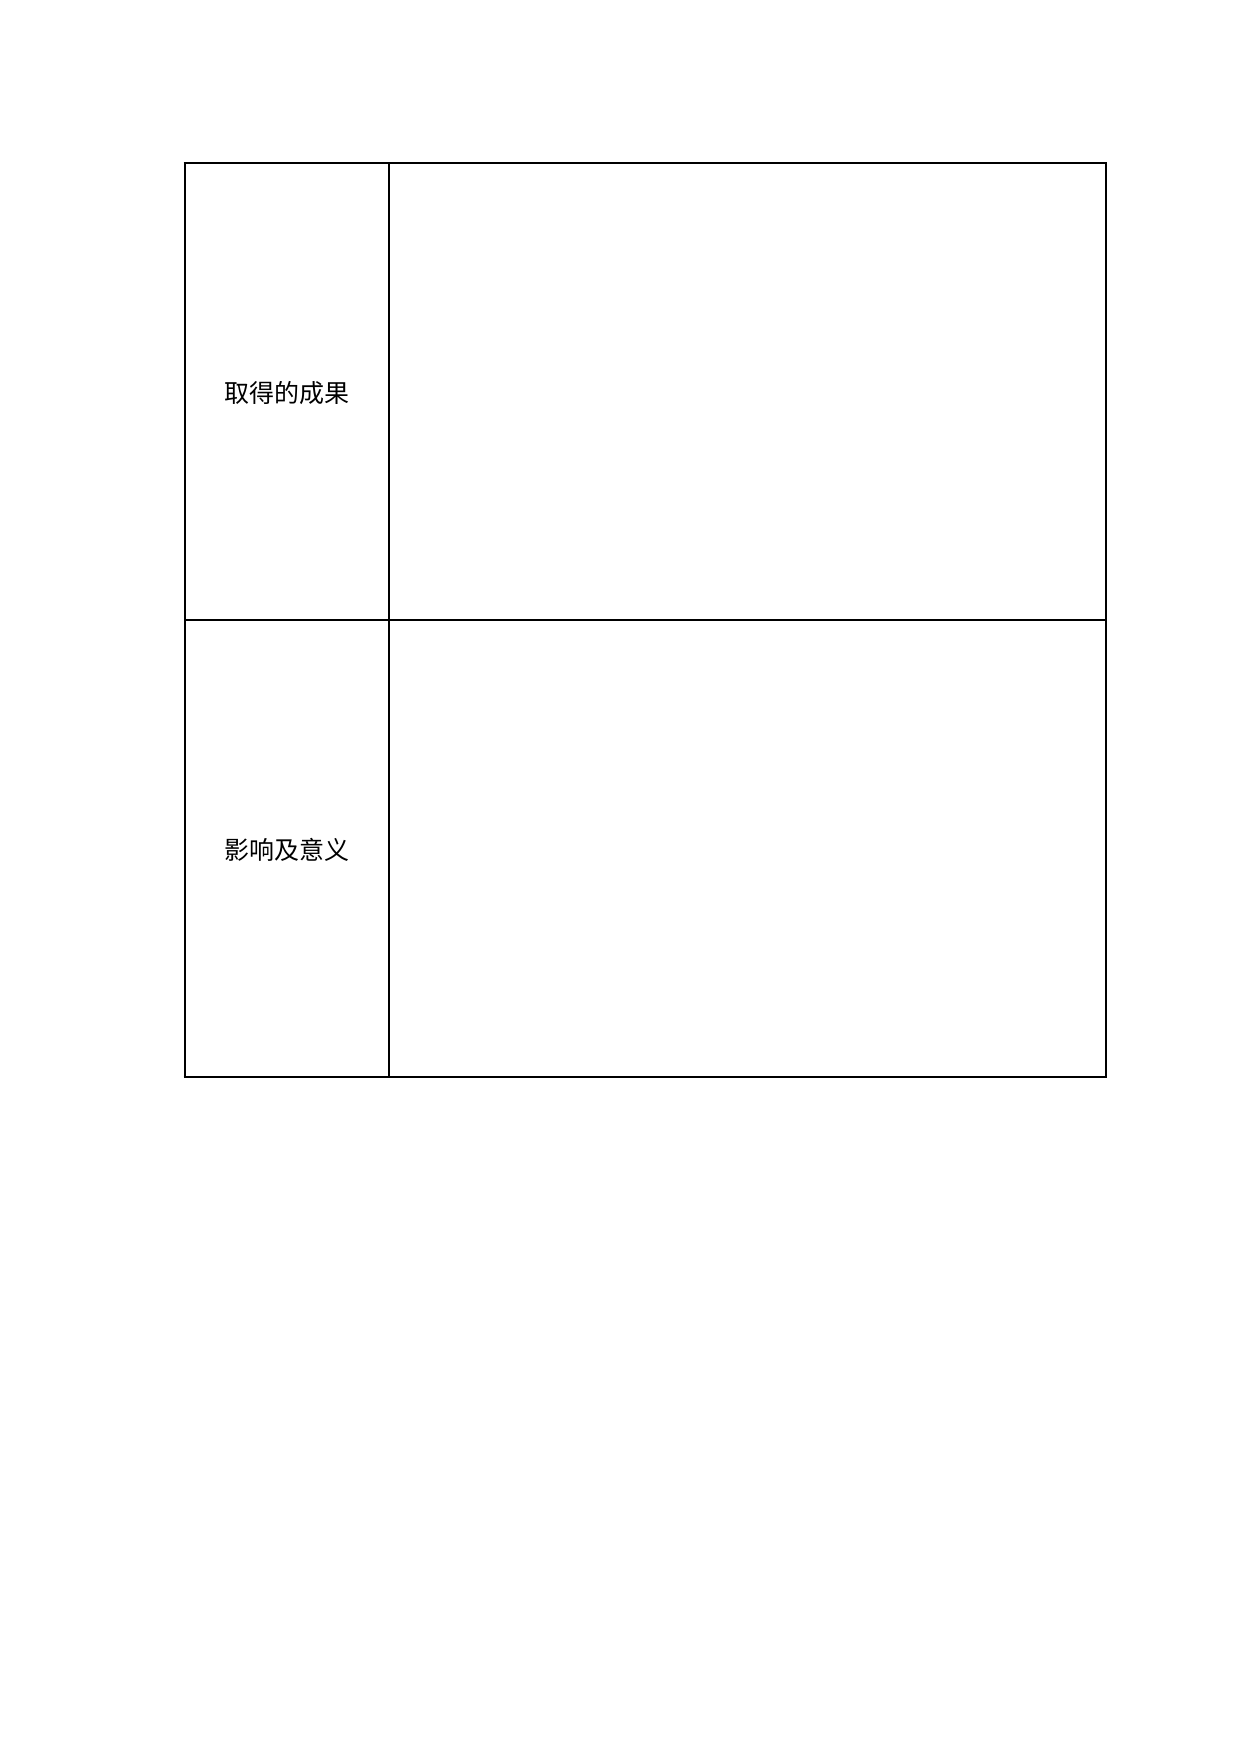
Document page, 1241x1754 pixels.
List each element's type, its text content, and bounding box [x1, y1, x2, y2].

table_cell 取得的成果 [186, 164, 388, 619]
table_cell 影响及意义 [186, 621, 388, 1076]
table_cell [390, 164, 1105, 619]
table_cell [390, 621, 1105, 1076]
